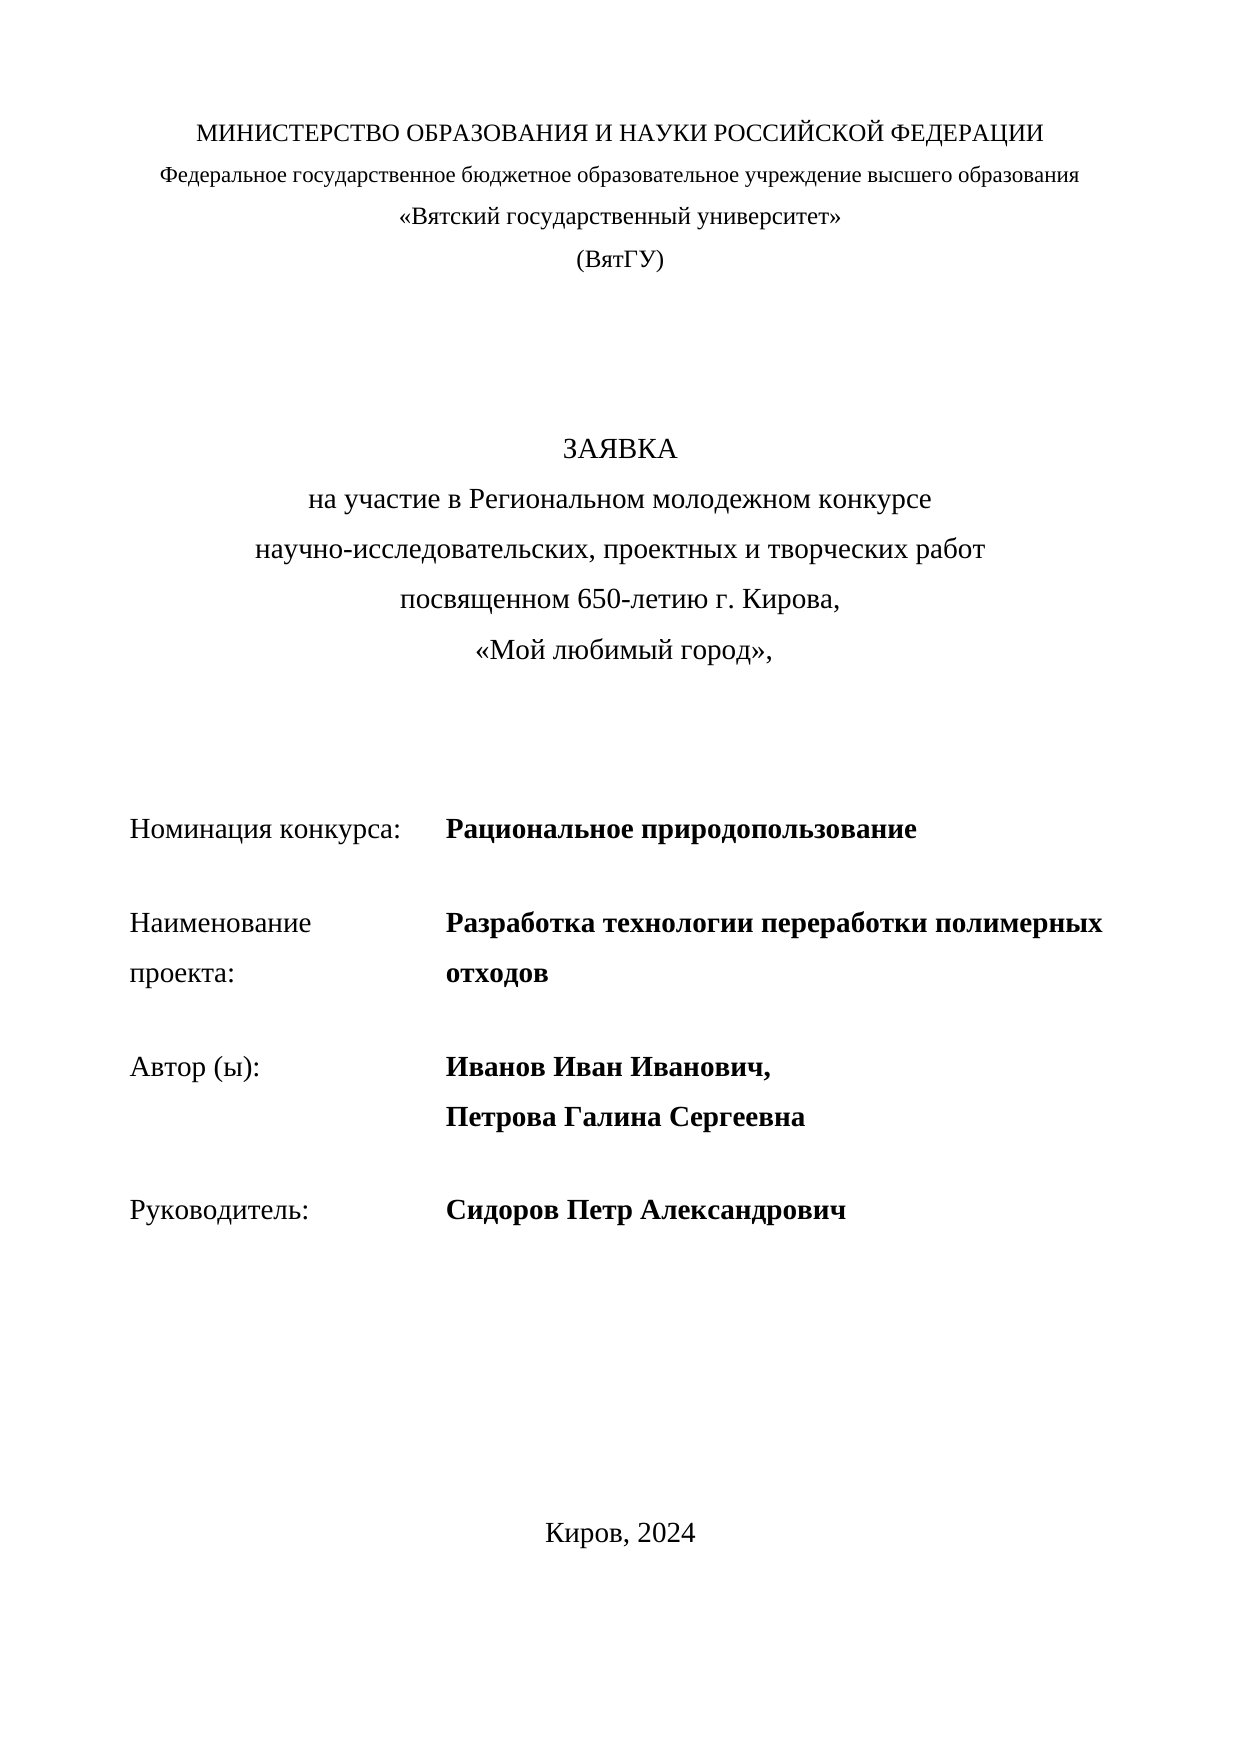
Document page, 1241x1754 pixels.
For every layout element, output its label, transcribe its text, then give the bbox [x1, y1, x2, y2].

table_cell Руководитель: [118, 1192, 434, 1286]
text (ВятГУ) [118, 244, 1122, 273]
table_cell Разработка технологии переработки полимерных отходов [434, 905, 1122, 1049]
table_header Рациональное природопользование [434, 812, 1122, 905]
table_cell Автор (ы): [118, 1049, 434, 1192]
text на участие в Региональном молодежном конкурсе научно-исследовательских, проектных и творческих работ посвященном 650-летию г. Кирова, «Мой любимый город», [118, 481, 1122, 666]
text МИНИСТЕРСТВО ОБРАЗОВАНИЯ И НАУКИ РОССИЙСКОЙ ФЕДЕРАЦИИ [118, 118, 1122, 147]
text Киров, 2024 [118, 1516, 1122, 1549]
table_header Номинация конкурса: [118, 812, 434, 905]
text «Вятский государственный университет» [118, 201, 1122, 229]
list ЗАЯВКА [118, 431, 1122, 464]
text Федеральное государственное бюджетное образовательное учреждение высшего образования [118, 161, 1122, 188]
table_cell Сидоров Петр Александрович [434, 1192, 1122, 1286]
table_cell Наименование проекта: [118, 905, 434, 1049]
table_cell Иванов Иван Иванович, Петрова Галина Сергеевна [434, 1049, 1122, 1192]
